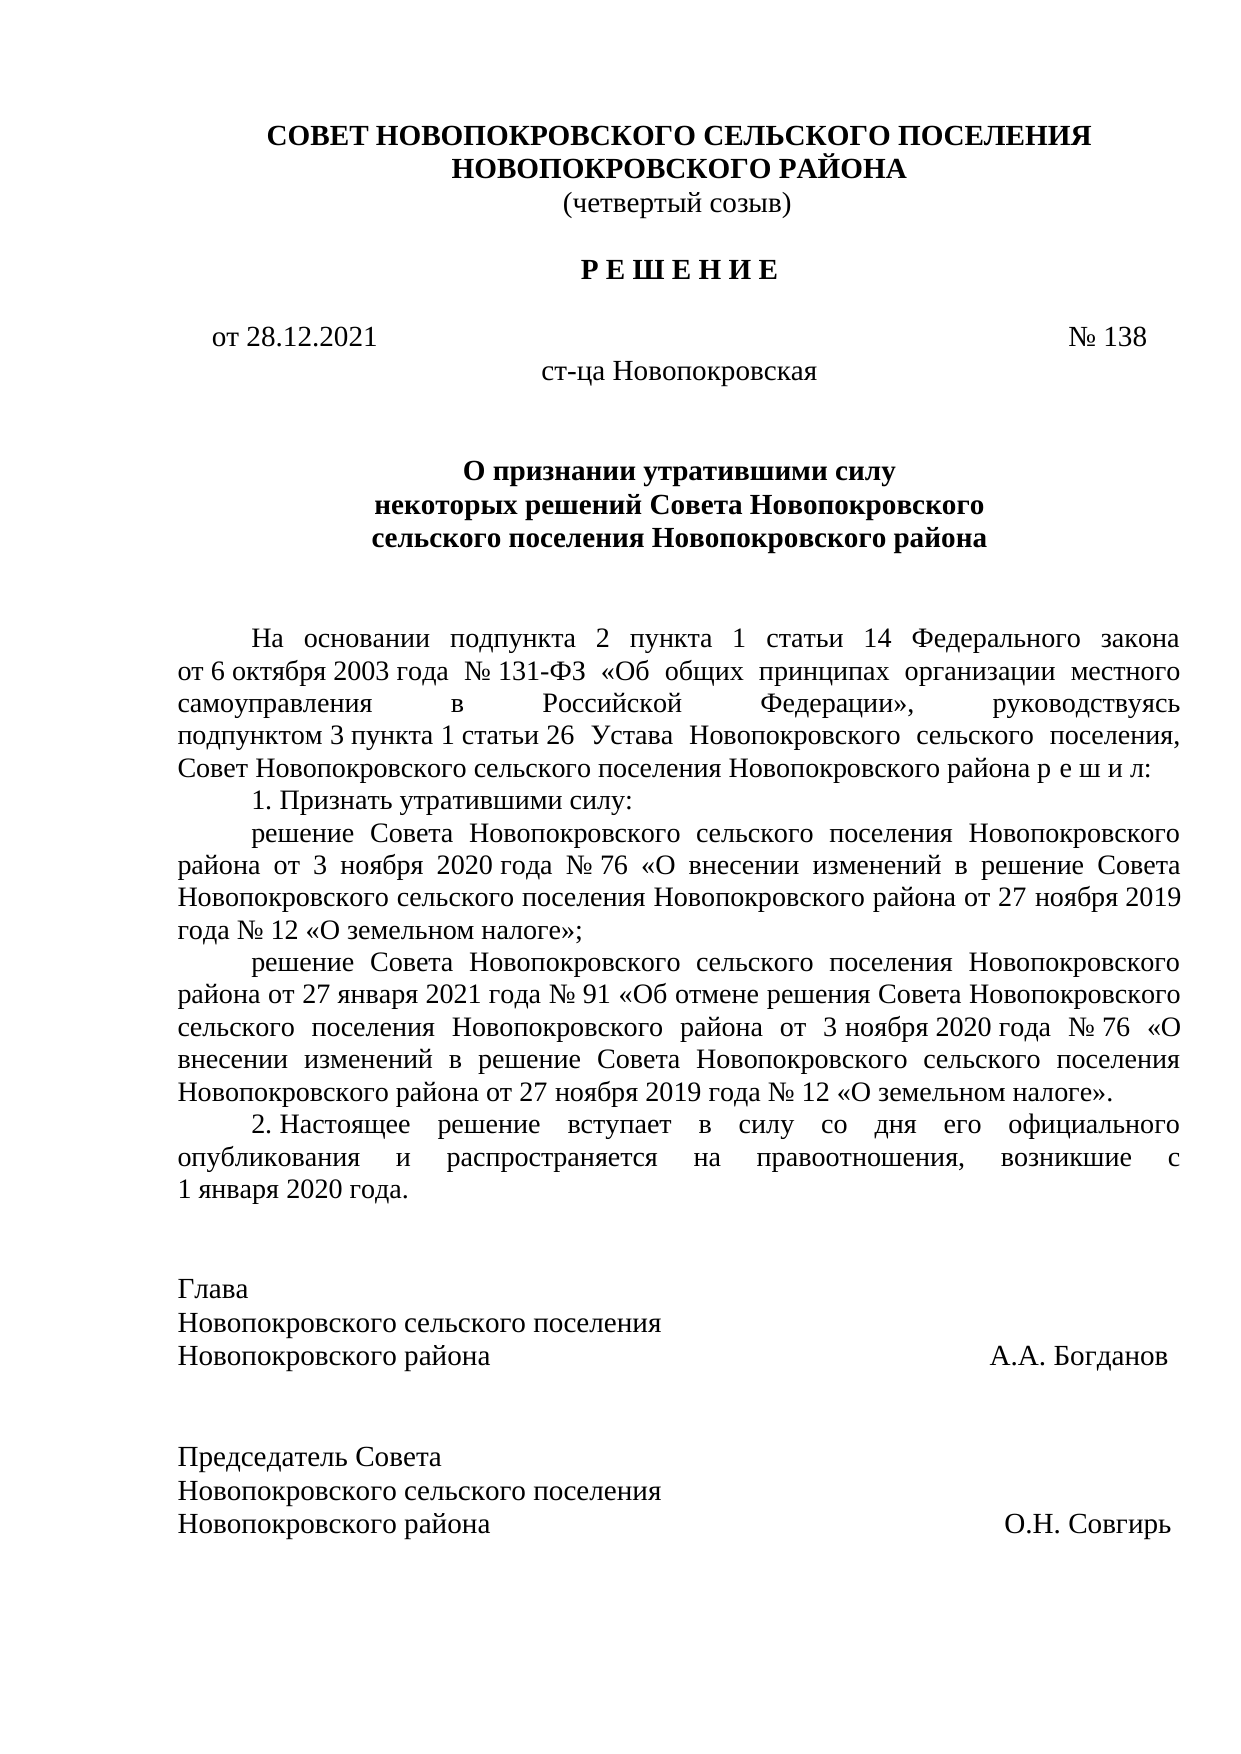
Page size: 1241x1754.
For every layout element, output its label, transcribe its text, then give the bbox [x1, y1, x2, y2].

text Р Е Ш Е Н И Е [177, 252, 1181, 286]
text СОВЕТ НОВОПОКРОВСКОГО СЕЛЬСКОГО ПОСЕЛЕНИЯ [177, 118, 1181, 152]
text решение Совета Новопокровского сельского поселения Новопокровского района от 3 ноября 2020 года № 76 «О внесении изменений в решение Совета Новопокровского сельского поселения Новопокровского района от 27 ноября 2019 года № 12 «О земельном налоге»; [177, 816, 1181, 945]
text некоторых решений Совета Новопокровского [236, 487, 1122, 521]
text (четвертый созыв) [177, 185, 1177, 219]
text Новопокровского сельского поселения [177, 1473, 1181, 1506]
text Новопокровского района О.Н. Совгирь [177, 1506, 1181, 1540]
text 2. Настоящее решение вступает в силу со дня его официального опубликования и распространяется на правоотношения, возникшие с 1 января 2020 года. [177, 1107, 1181, 1204]
text Новопокровского района А.А. Богданов [177, 1338, 1181, 1372]
text ст-ца Новопокровская [177, 353, 1181, 386]
text 1. Признать утратившими силу: [177, 783, 1181, 816]
text сельского поселения Новопокровского района [236, 521, 1122, 554]
text Новопокровского сельского поселения [177, 1305, 1181, 1338]
text НОВОПОКРОВСКОГО РАЙОНА [177, 152, 1181, 185]
text Председатель Совета [177, 1439, 1181, 1473]
text На основании подпункта 2 пункта 1 статьи 14 Федерального закона от 6 октября 2003 года № 131-ФЗ «Об общих принципах организации местного самоуправления в Российской Федерации», руководствуясь подпунктом 3 пункта 1 статьи 26 Устава Новопокровского сельского поселения, Совет Новопокровского сельского поселения Новопокровского района р е ш и л: [177, 621, 1181, 783]
text О признании утратившими силу [236, 453, 1122, 487]
text решение Совета Новопокровского сельского поселения Новопокровского района от 27 января 2021 года № 91 «Об отмене решения Совета Новопокровского сельского поселения Новопокровского района от 3 ноября 2020 года № 76 «О внесении изменений в решение Совета Новопокровского сельского поселения Новопокровского района от 27 ноября 2019 года № 12 «О земельном налоге». [177, 945, 1181, 1107]
text Глава [177, 1271, 1181, 1305]
text от 28.12.2021 № 138 [177, 319, 1181, 353]
